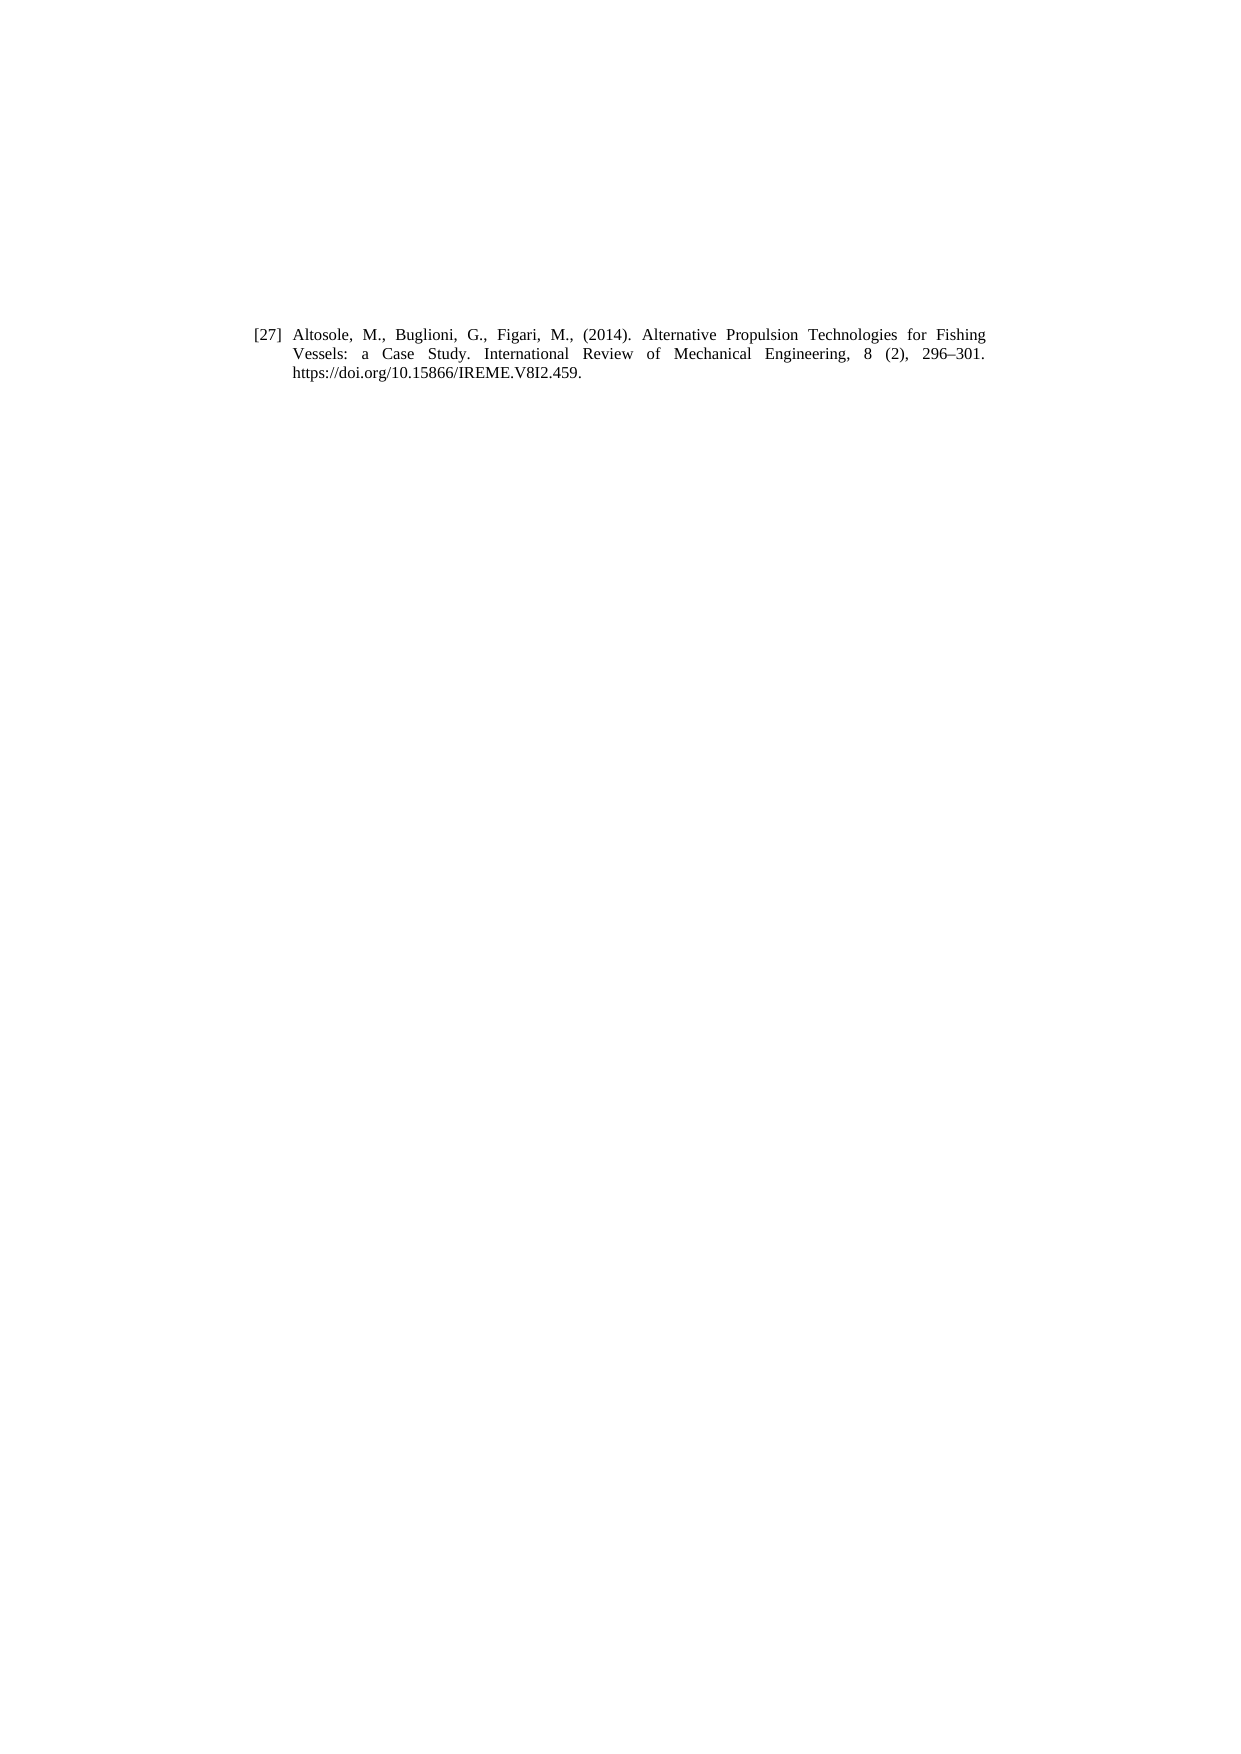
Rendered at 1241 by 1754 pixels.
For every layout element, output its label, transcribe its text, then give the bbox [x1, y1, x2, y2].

text Altosole, M., Buglioni, G., Figari, M., (2014). Alternative Propulsion Technologies for Fishing Vessels: a Case Study. International Review of Mechanical Engineering, 8 (2), 296–301. https://doi.org/10.15866/IREME.V8I2.459. [254, 325, 986, 382]
